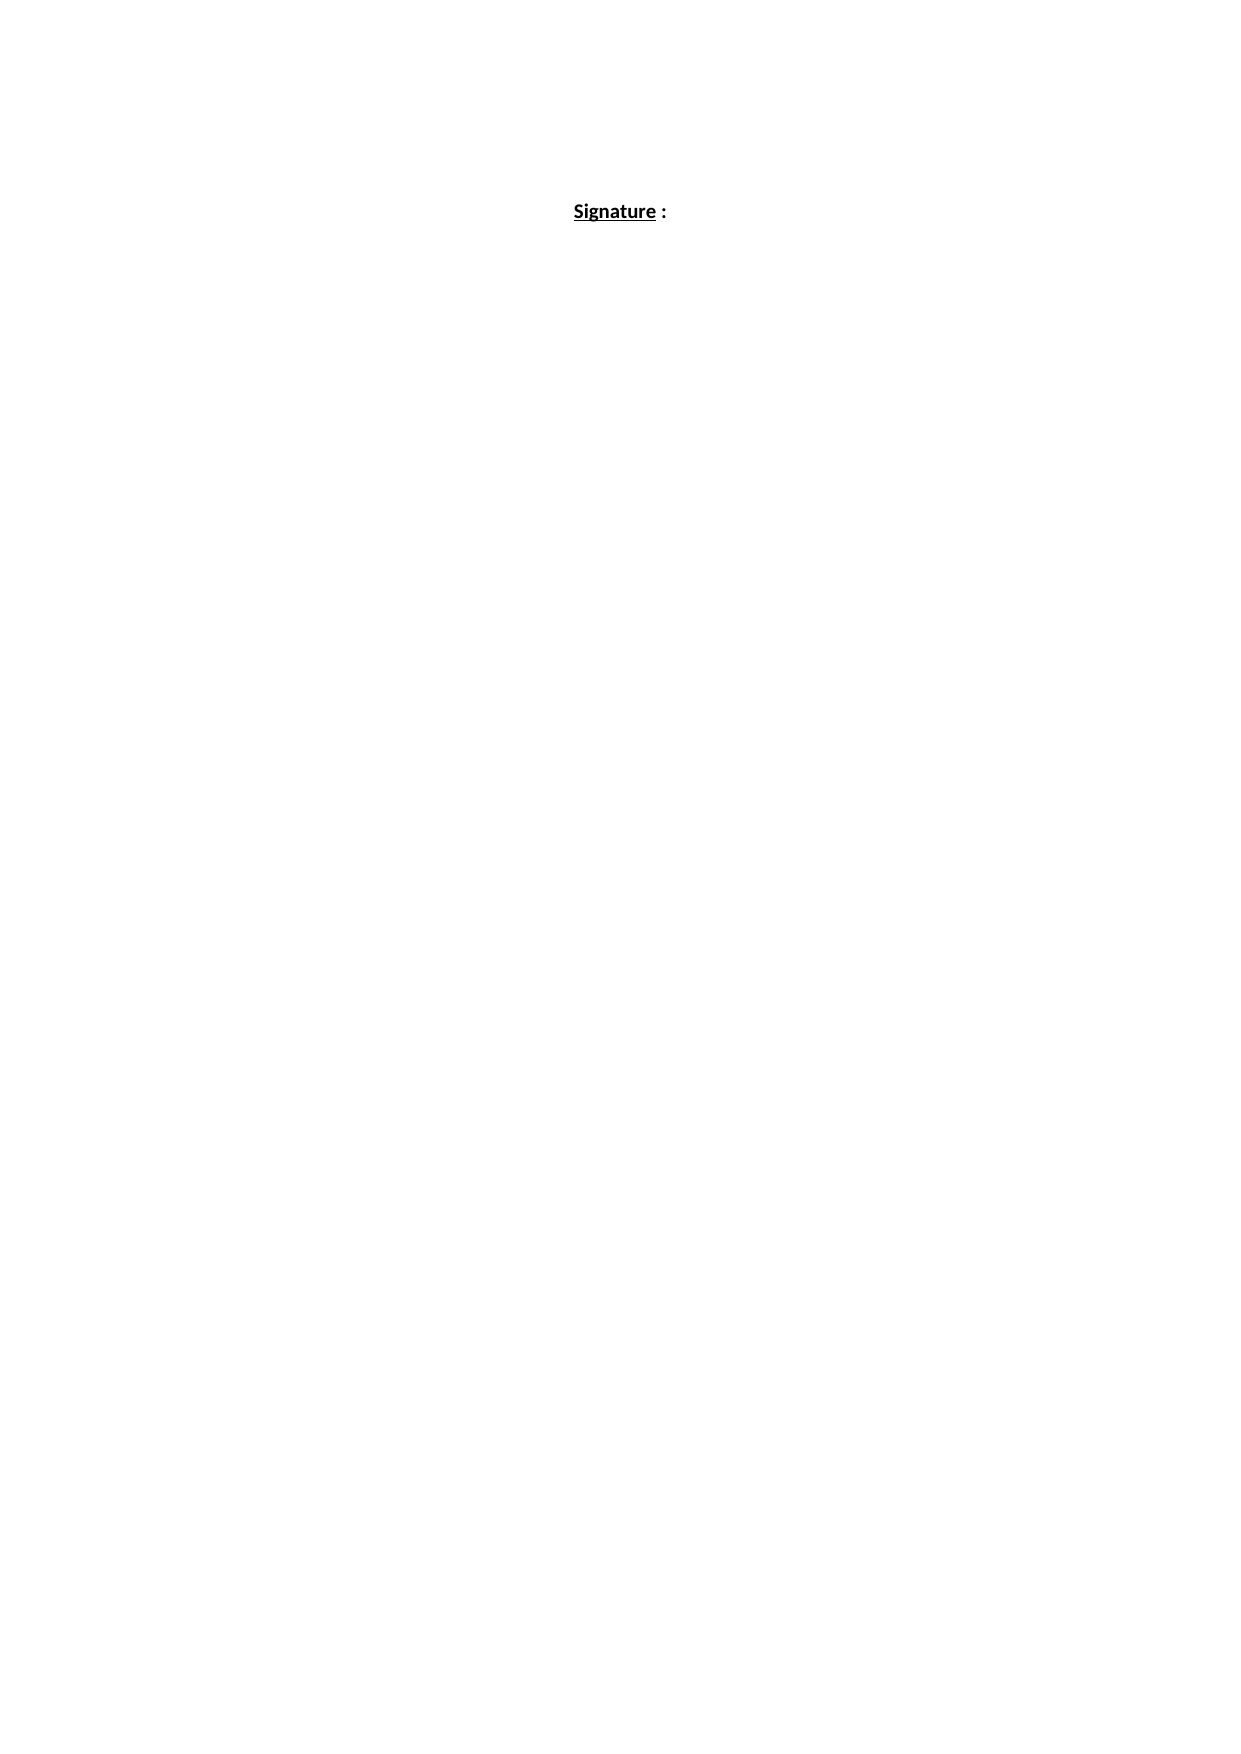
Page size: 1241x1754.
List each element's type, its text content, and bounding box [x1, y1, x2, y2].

text Signature : [148, 198, 1093, 224]
